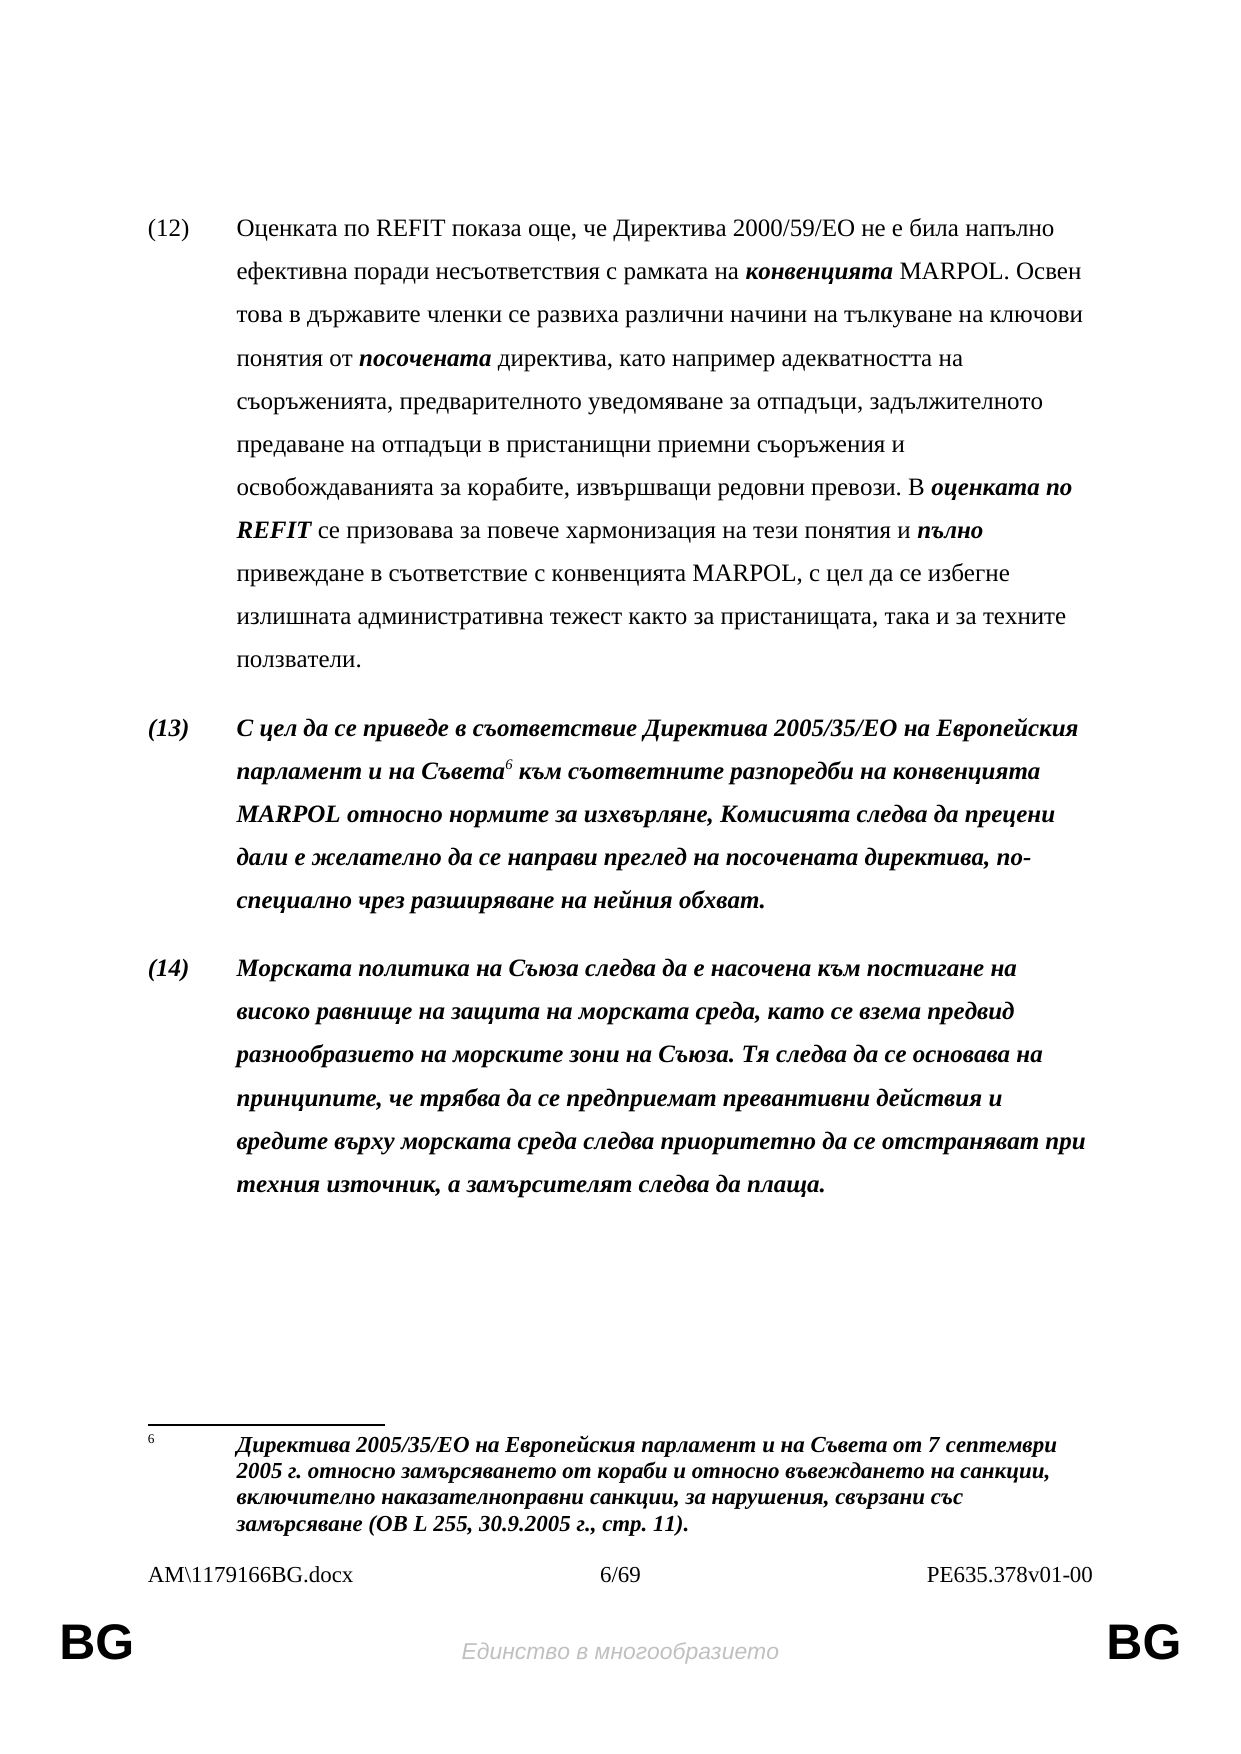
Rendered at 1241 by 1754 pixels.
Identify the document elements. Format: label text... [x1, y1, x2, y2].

text (14) Морската политика на Съюза следва да е насочена към постигане на високо равнище на защита на морската среда, като се взема предвид разнообразието на морските зони на Съюза. Тя следва да се основава на принципите, че трябва да се предприемат превантивни действия и вредите върху морската среда следва приоритетно да се отстраняват при техния източник, а замърсителят следва да плаща. [148, 953, 1092, 1198]
text (13) С цел да се приведе в съответствие Директива 2005/35/ЕО на Европейския парламент и на Съвета към съответните разпоредби на конвенцията MARPOL относно нормите за изхвърляне, Комисията следва да прецени дали е желателно да се направи преглед на посочената директива, по-специално чрез разширяване на нейния обхват. [148, 713, 1092, 914]
text (12) Оценката по REFIT показа още, че Директива 2000/59/ЕО не е била напълно ефективна поради несъответствия с рамката на конвенцията MARPOL. Освен това в държавите членки се развиха различни начини на тълкуване на ключови понятия от посочената директива, като например адекватността на съоръженията, предварителното уведомяване за отпадъци, задължителното предаване на отпадъци в пристанищни приемни съоръжения и освобождаванията за корабите, извършващи редовни превози. В оценката по REFIT се призовава за повече хармонизация на тези понятия и пълно привеждане в съответствие с конвенцията MARPOL, с цел да се избегне излишната административна тежест както за пристанищата, така и за техните ползватели. [148, 213, 1092, 673]
